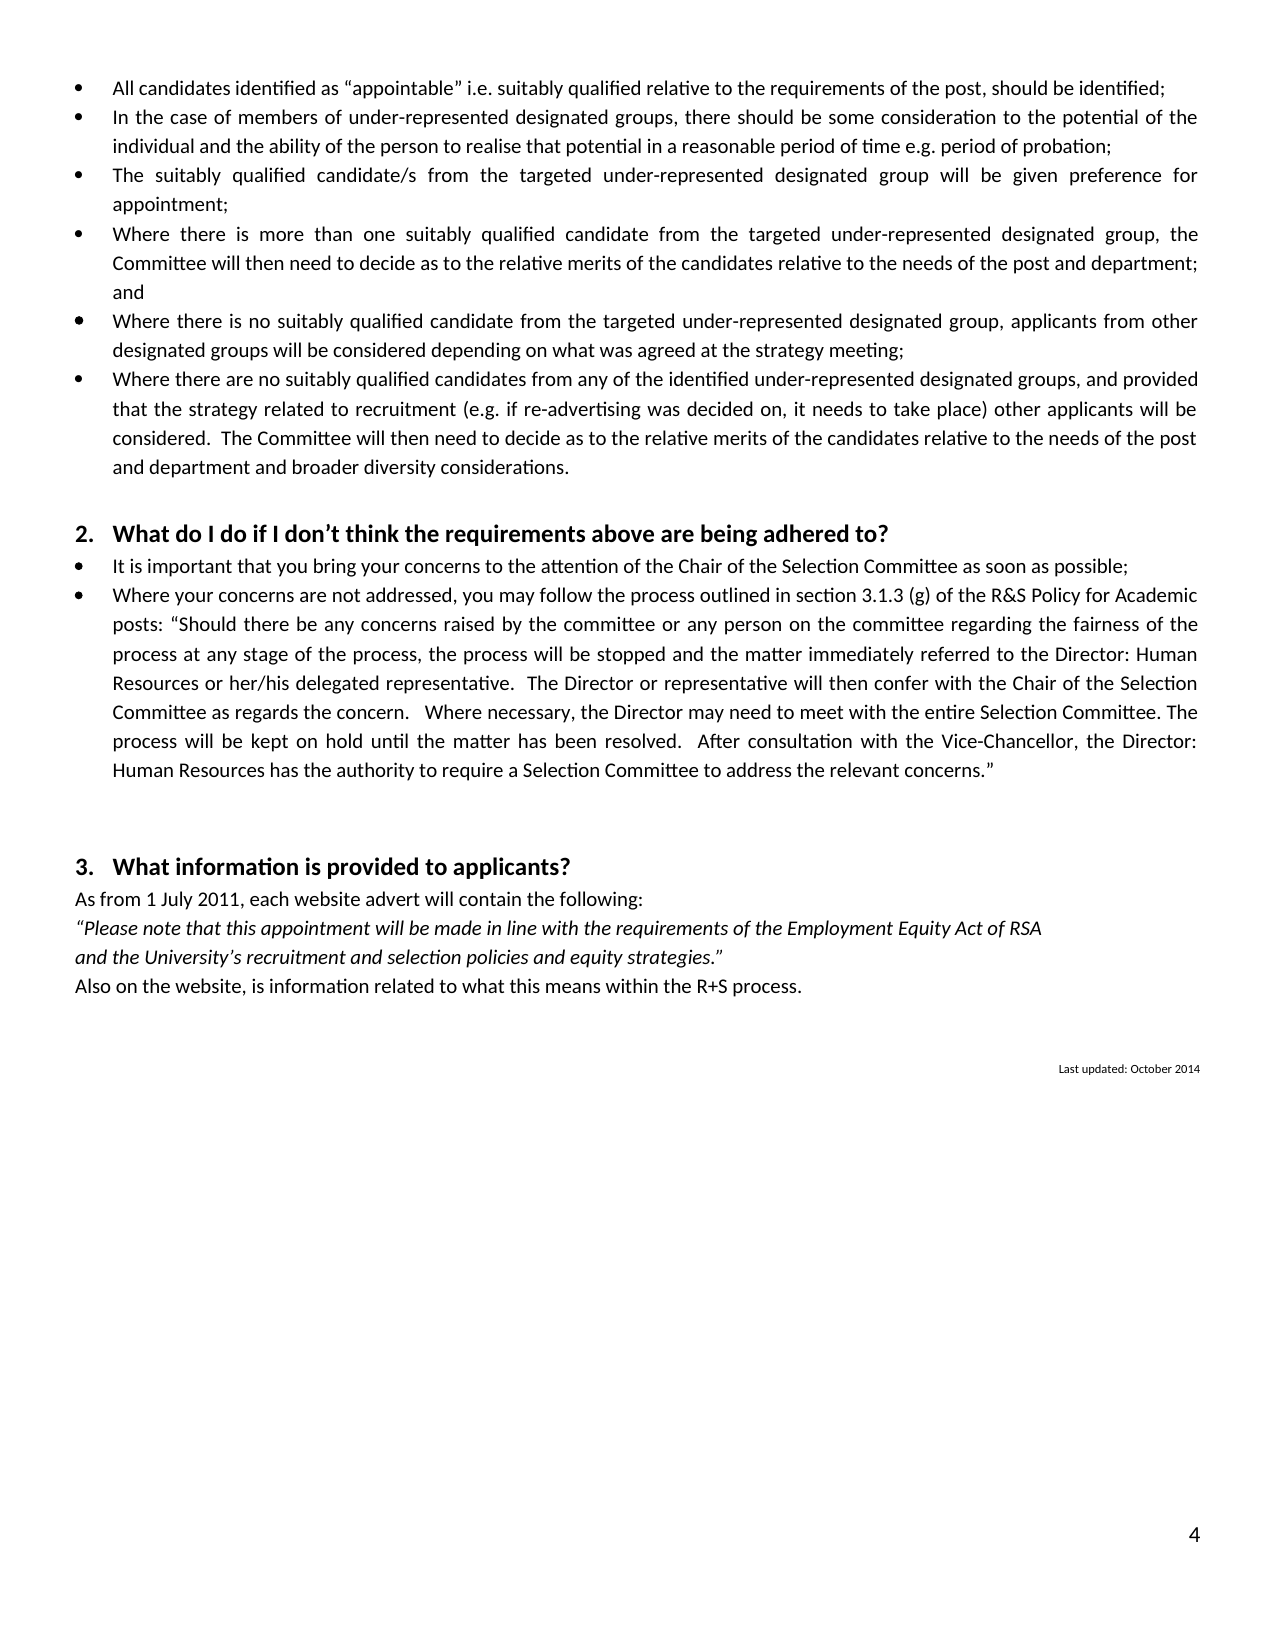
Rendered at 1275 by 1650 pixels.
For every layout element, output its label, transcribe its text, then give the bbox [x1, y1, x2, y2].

list Where there is no suitably qualified candidate from the targeted under-represented designated group, applicants from other designated groups will be considered depending on what was agreed at the strategy meeting; [75, 308, 1200, 363]
list Where your concerns are not addressed, you may follow the process outlined in section 3.1.3 (g) of the R&S Policy for Academic posts: “Should there be any concerns raised by the committee or any person on the committee regarding the fairness of the process at any stage of the process, the process will be stopped and the matter immediately referred to the Director: Human Resources or her/his delegated representative. The Director or representative will then confer with the Chair of the Selection Committee as regards the concern. Where necessary, the Director may need to meet with the entire Selection Committee. The process will be kept on hold until the matter has been resolved. After consultation with the Vice-Chancellor, the Director: Human Resources has the authority to require a Selection Committee to address the relevant concerns.” [75, 582, 1200, 783]
text “Please note that this appointment will be made in line with the requirements of the Employment Equity Act of RSA [75, 915, 1200, 941]
list What information is provided to applicants? [75, 851, 1200, 882]
list In the case of members of under-represented designated groups, there should be some consideration to the potential of the individual and the ability of the person to realise that potential in a reasonable period of time e.g. period of probation; [75, 104, 1200, 159]
text and the University’s recruitment and selection policies and equity strategies.” [75, 944, 1200, 970]
list The suitably qualified candidate/s from the targeted under-represented designated group will be given preference for appointment; [75, 162, 1200, 217]
text Last updated: October 2014 [75, 1061, 1200, 1076]
list All candidates identified as “appointable” i.e. suitably qualified relative to the requirements of the post, should be identified; [75, 75, 1200, 100]
list It is important that you bring your concerns to the attention of the Chair of the Selection Committee as soon as possible; [75, 553, 1200, 579]
text Also on the website, is information related to what this means within the R+S process. [75, 973, 1200, 1028]
list Where there is more than one suitably qualified candidate from the targeted under-represented designated group, the Committee will then need to decide as to the relative merits of the candidates relative to the needs of the post and department; and [75, 221, 1200, 304]
list What do I do if I don’t think the requirements above are being adhered to? [75, 518, 1200, 549]
text As from 1 July 2011, each website advert will contain the following: [75, 886, 1200, 911]
list Where there are no suitably qualified candidates from any of the identified under-represented designated groups, and provided that the strategy related to recruitment (e.g. if re-advertising was decided on, it needs to take place) other applicants will be considered. The Committee will then need to decide as to the relative merits of the candidates relative to the needs of the post and department and broader diversity considerations. [75, 367, 1200, 479]
